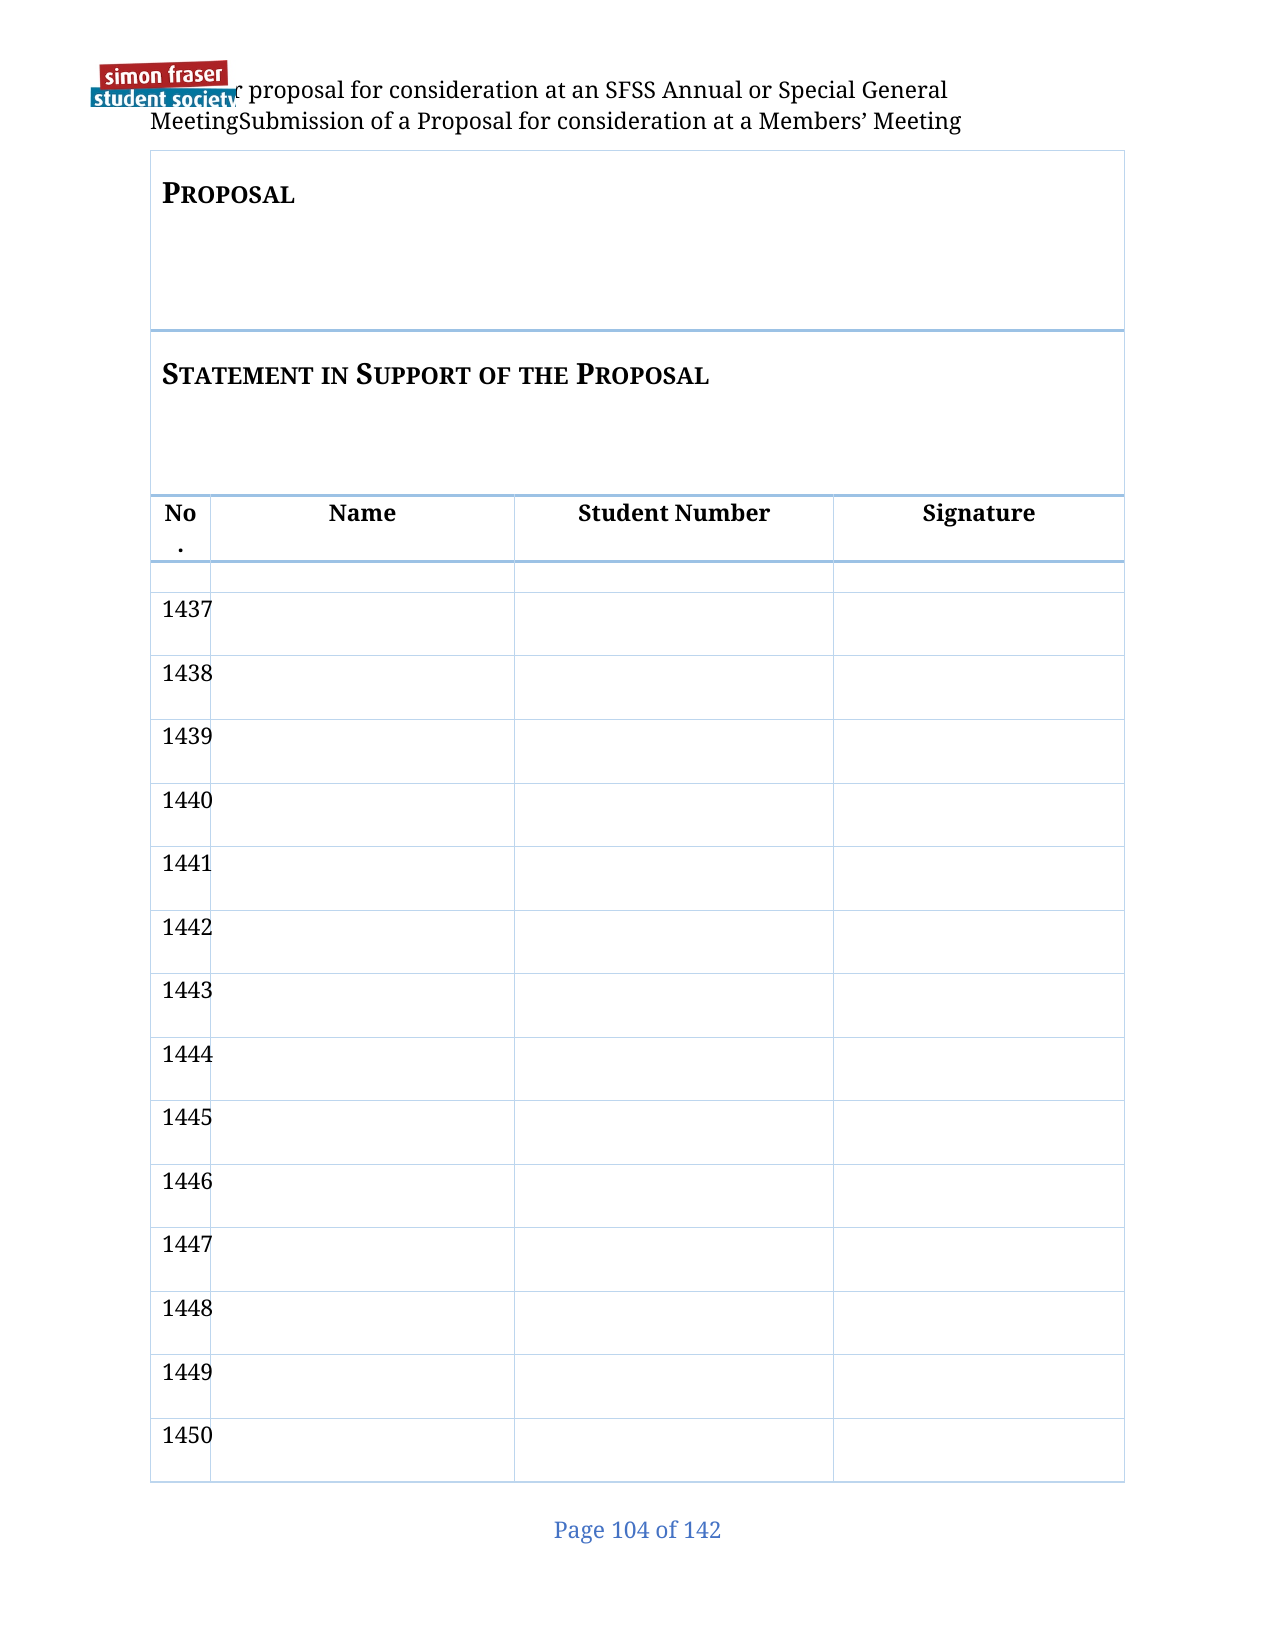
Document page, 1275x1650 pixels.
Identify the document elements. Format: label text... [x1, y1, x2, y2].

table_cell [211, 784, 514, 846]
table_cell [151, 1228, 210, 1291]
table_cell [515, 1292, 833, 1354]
table_cell Signature [834, 497, 1124, 559]
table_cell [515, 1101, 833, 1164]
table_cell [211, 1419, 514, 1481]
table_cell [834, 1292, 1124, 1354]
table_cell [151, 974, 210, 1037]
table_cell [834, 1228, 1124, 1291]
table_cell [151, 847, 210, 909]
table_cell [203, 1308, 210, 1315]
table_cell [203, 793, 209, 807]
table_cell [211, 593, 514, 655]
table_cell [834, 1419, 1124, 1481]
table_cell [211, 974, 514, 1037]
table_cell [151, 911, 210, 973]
table_cell Name [211, 497, 514, 559]
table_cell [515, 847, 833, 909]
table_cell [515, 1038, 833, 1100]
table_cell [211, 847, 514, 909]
table_cell Student Number [515, 497, 833, 559]
table_header Proposal [151, 151, 1124, 329]
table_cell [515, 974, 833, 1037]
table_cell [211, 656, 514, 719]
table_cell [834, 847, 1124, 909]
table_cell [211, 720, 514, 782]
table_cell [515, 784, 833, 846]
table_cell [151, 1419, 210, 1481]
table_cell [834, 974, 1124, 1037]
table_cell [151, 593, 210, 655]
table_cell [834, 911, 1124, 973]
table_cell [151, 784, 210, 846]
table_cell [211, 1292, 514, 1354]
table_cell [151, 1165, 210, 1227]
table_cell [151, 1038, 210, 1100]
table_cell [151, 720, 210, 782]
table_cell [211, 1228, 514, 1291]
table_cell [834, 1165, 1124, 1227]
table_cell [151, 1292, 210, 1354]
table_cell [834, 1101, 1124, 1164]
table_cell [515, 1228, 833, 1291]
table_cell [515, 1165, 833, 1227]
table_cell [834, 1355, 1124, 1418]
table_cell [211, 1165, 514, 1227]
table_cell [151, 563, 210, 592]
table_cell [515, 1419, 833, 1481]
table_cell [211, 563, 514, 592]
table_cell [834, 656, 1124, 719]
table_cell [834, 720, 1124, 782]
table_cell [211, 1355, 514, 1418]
table_cell No. [151, 497, 210, 559]
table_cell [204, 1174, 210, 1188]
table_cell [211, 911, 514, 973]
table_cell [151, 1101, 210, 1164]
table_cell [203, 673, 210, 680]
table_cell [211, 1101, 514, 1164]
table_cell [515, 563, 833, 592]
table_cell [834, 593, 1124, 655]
table_cell Statement in Support of the Proposal [151, 332, 1124, 494]
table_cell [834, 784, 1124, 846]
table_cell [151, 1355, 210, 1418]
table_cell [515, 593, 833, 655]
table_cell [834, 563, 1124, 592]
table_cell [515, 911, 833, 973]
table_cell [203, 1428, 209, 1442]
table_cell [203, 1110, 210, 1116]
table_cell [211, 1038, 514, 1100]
picture [90, 60, 236, 107]
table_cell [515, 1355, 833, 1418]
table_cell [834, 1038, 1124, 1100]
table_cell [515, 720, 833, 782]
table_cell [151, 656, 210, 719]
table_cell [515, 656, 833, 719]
